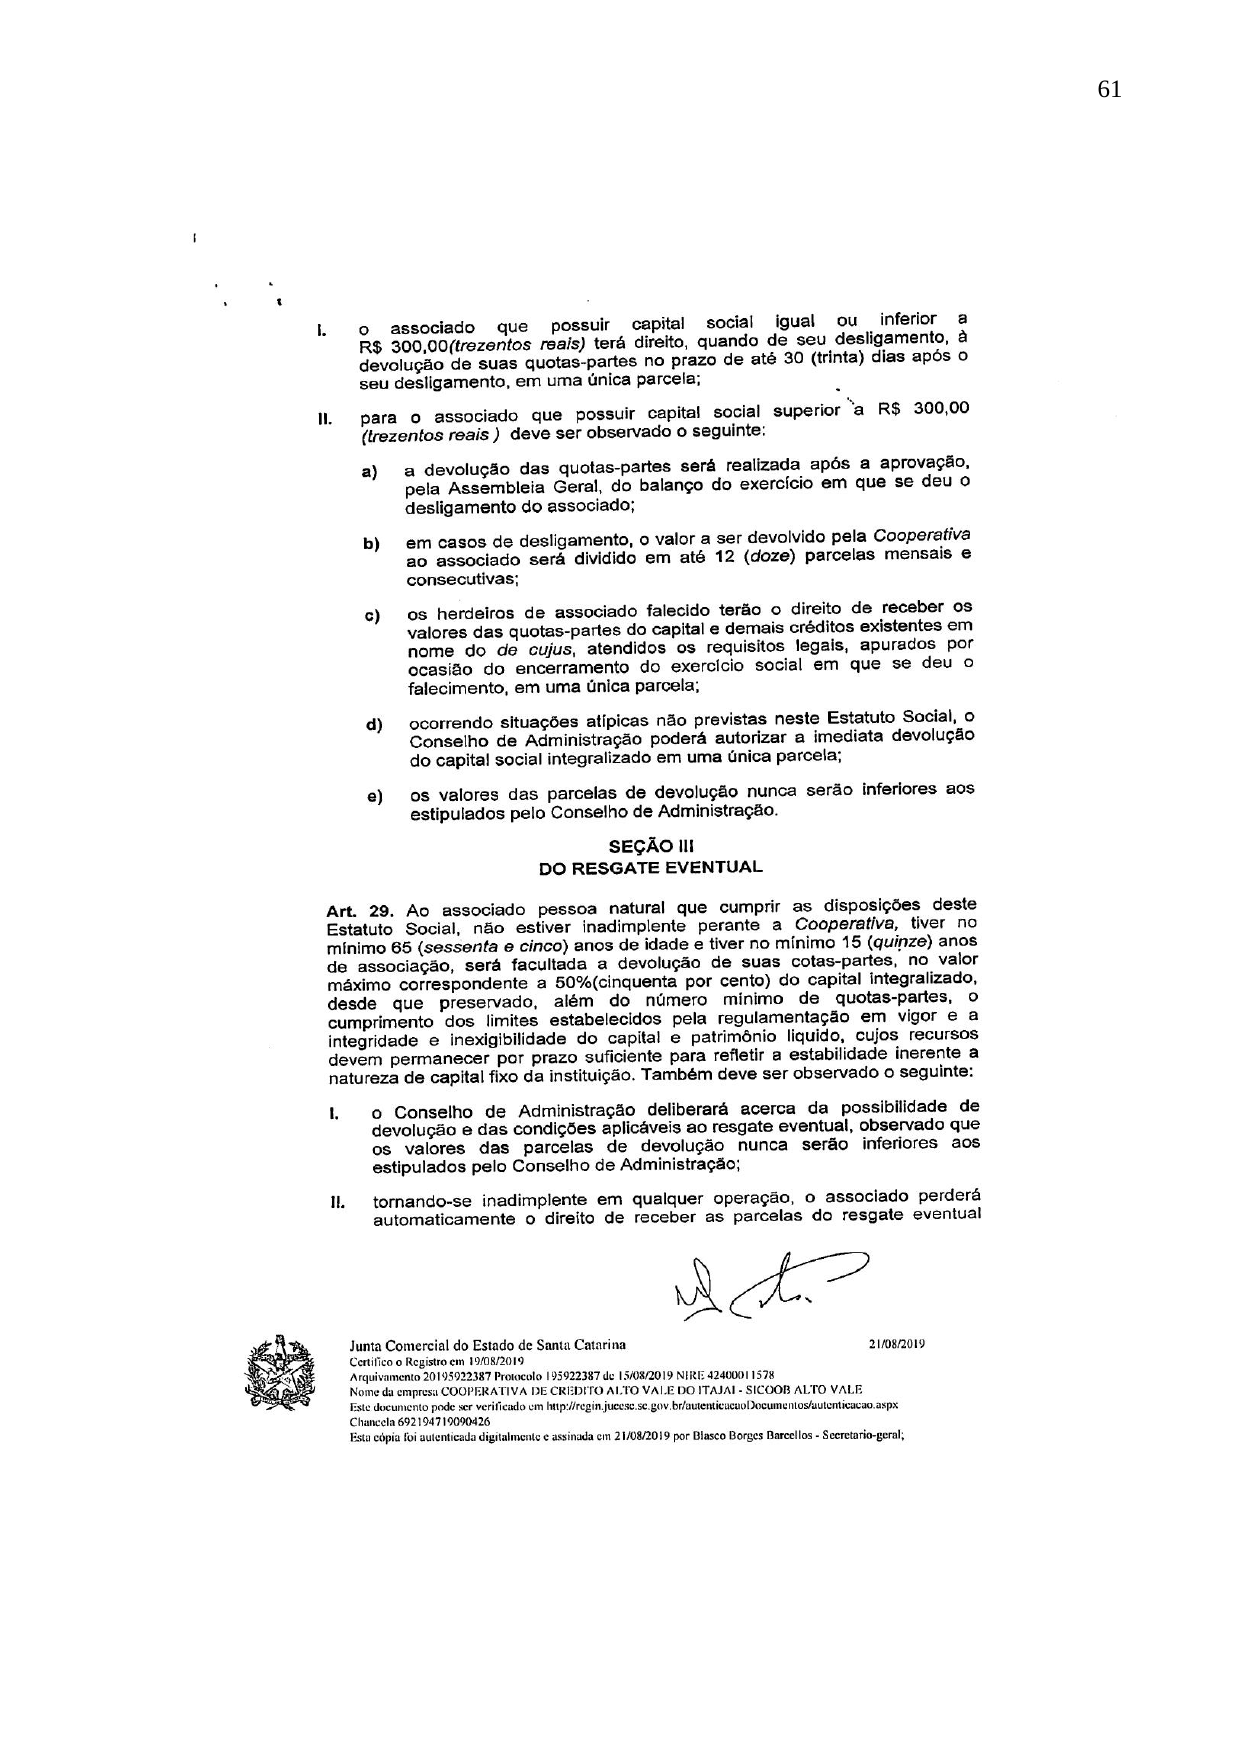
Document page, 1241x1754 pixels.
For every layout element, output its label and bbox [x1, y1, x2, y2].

picture [177, 177, 1123, 1509]
